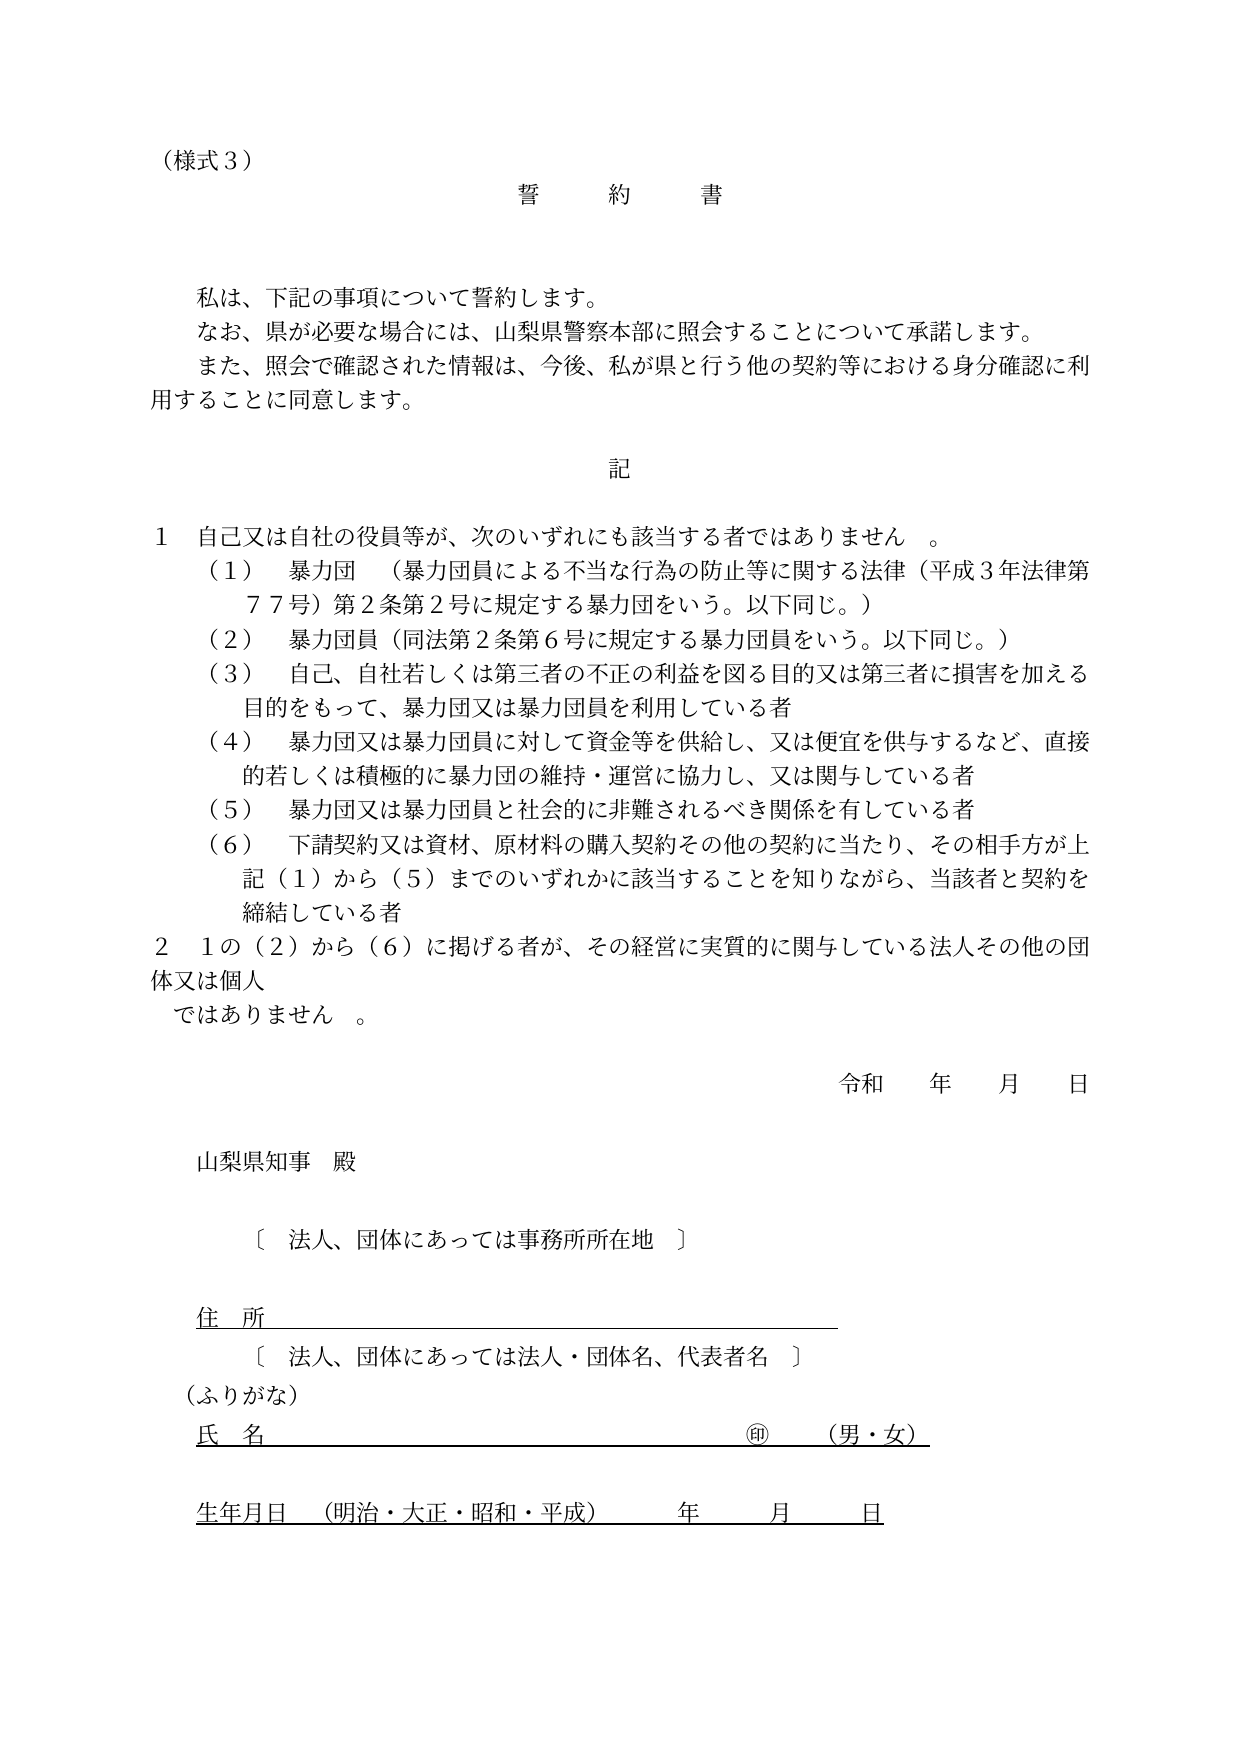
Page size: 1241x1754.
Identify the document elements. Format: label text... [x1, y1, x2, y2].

text ２ １の（２）から（６）に掲げる者が、その経営に実質的に関与している法人その他の団体又は個人 [150, 929, 1090, 997]
text 誓 約 書 [150, 177, 1090, 211]
text （５） 暴力団又は暴力団員と社会的に非難されるべき関係を有している者 [174, 792, 1090, 826]
text （２） 暴力団員（同法第２条第６号に規定する暴力団員をいう。以下同じ。） [174, 621, 1090, 655]
text 〔 法人、団体にあっては事務所所在地 〕 [220, 1221, 1090, 1255]
text （様式３） [150, 143, 1090, 177]
text 住 所 [150, 1299, 1090, 1333]
text 生年月日 （明治・大正・昭和・平成） 年 月 日 [150, 1494, 1090, 1528]
text 〔 法人、団体にあっては法人・団体名、代表者名 〕 [220, 1338, 1090, 1372]
text （６） 下請契約又は資材、原材料の購入契約その他の契約に当たり、その相手方が上記（１）から（５）までのいずれかに該当することを知りながら、当該者と契約を締結している者 [174, 826, 1090, 929]
text 記 [150, 450, 1090, 484]
text １ 自己又は自社の役員等が、次のいずれにも該当する者ではありません。 [150, 519, 1090, 553]
text （４） 暴力団又は暴力団員に対して資金等を供給し、又は便宜を供与するなど、直接的若しくは積極的に暴力団の維持・運営に協力し、又は関与している者 [174, 724, 1090, 792]
text 氏 名 ㊞ （男・女） [150, 1416, 1090, 1450]
text （１） 暴力団 （暴力団員による不当な行為の防止等に関する法律（平成３年法律第７７号）第２条第２号に規定する暴力団をいう。以下同じ。） [174, 553, 1090, 621]
text 令和 年 月 日 [150, 1065, 1090, 1099]
text 私は、下記の事項について誓約します。 [150, 279, 1090, 314]
text また、照会で確認された情報は、今後、私が県と行う他の契約等における身分確認に利用することに同意します。 [150, 348, 1090, 416]
text （ふりがな） [150, 1377, 1090, 1411]
text なお、県が必要な場合には、山梨県警察本部に照会することについて承諾します。 [150, 314, 1090, 348]
text （３） 自己、自社若しくは第三者の不正の利益を図る目的又は第三者に損害を加える目的をもって、暴力団又は暴力団員を利用している者 [174, 655, 1090, 724]
text ではありません。 [150, 997, 1090, 1031]
text 山梨県知事 殿 [150, 1143, 1090, 1177]
